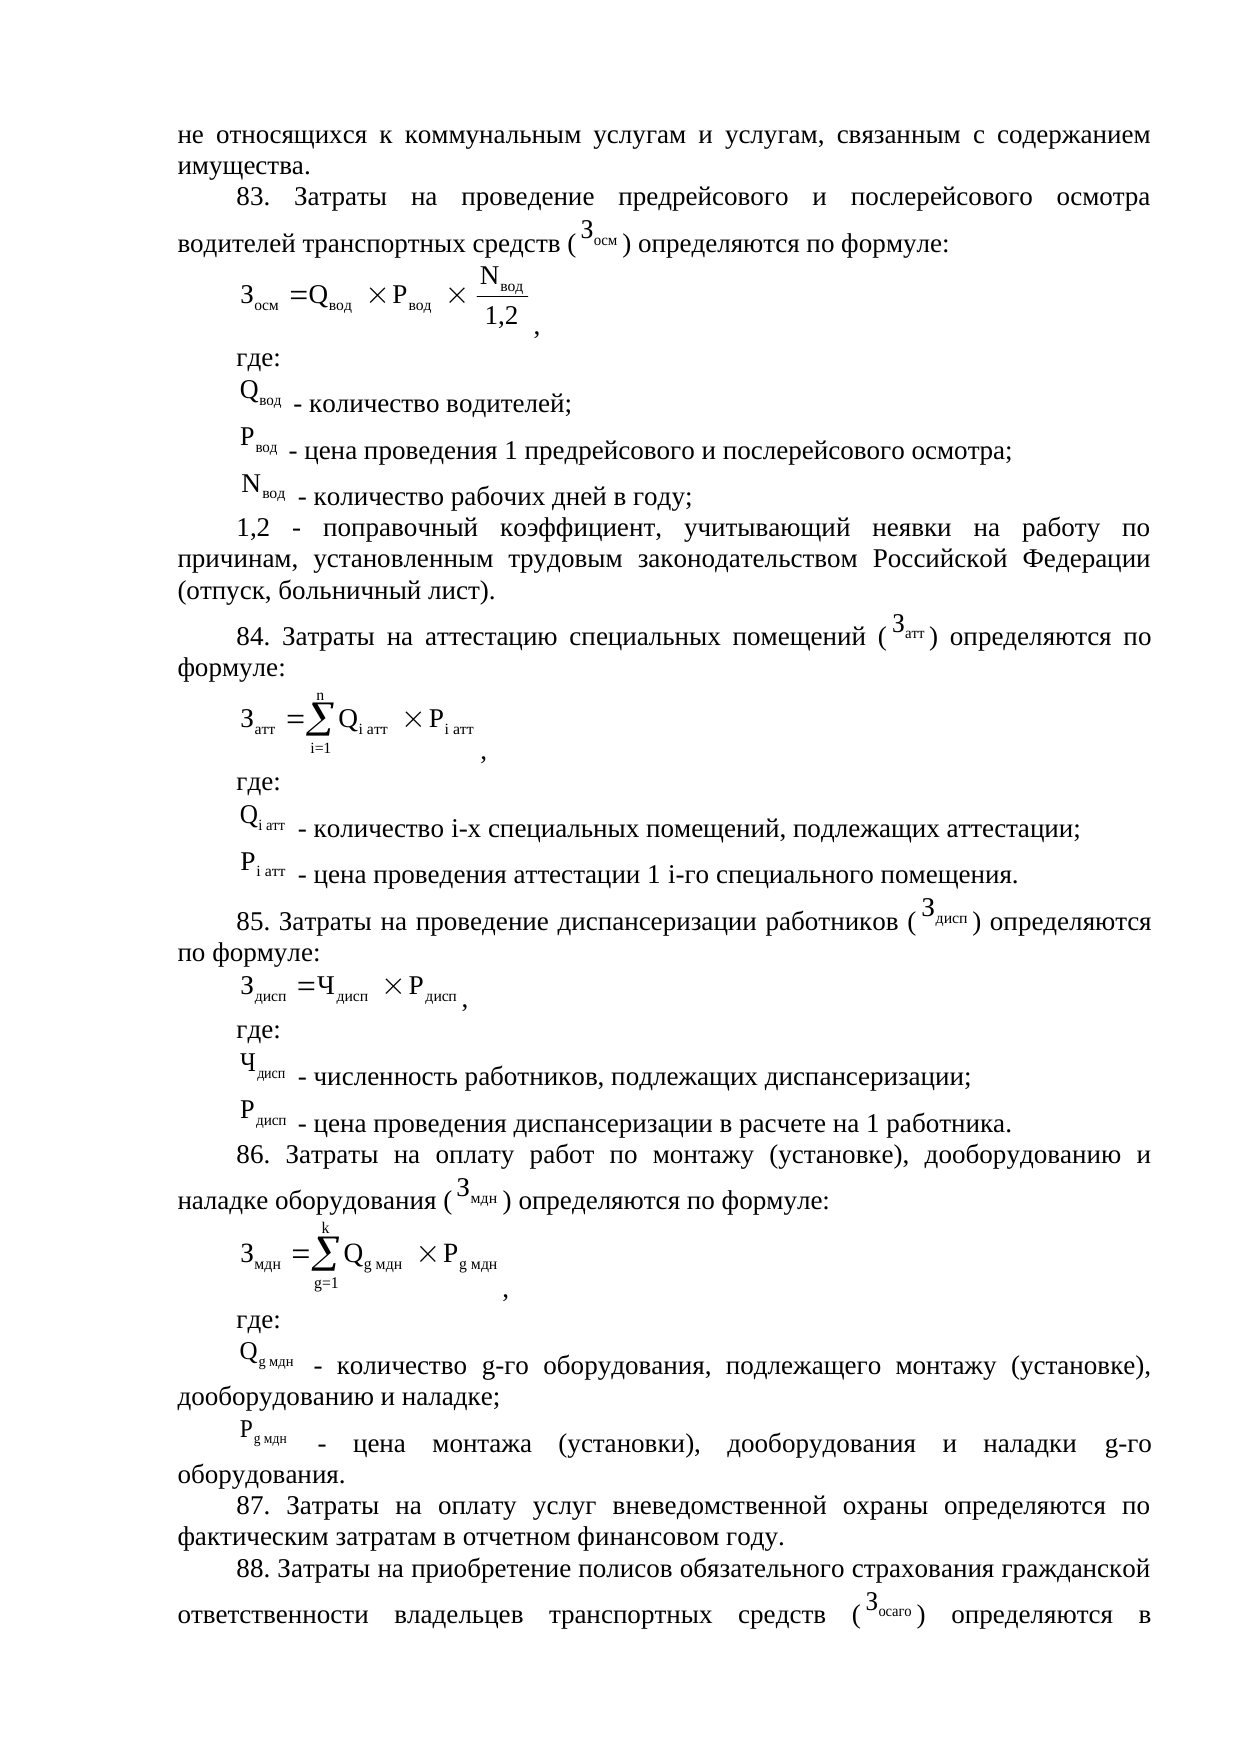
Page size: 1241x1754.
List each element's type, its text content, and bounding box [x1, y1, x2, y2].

text - количество водителей; [177, 372, 1152, 418]
text - цена проведения 1 предрейсового и послерейсового осмотра; [177, 418, 1152, 465]
text , [177, 1216, 1152, 1303]
text , [177, 967, 1152, 1014]
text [177, 1552, 1152, 1629]
text , [177, 258, 1152, 341]
text - численность работников, подлежащих диспансеризации; [177, 1045, 1152, 1091]
text где: [177, 765, 1152, 796]
text - количество i-х специальных помещений, подлежащих аттестации; [177, 796, 1152, 843]
text 84. Затраты на аттестацию специальных помещений () определяются по формуле: [177, 605, 1152, 683]
text где: [177, 341, 1152, 372]
text - цена монтажа (установки), дооборудования и наладки g-го оборудования. [177, 1412, 1152, 1489]
text 1,2 - поправочный коэффициент, учитывающий неявки на работу по причинам, установленным трудовым законодательством Российской Федерации (отпуск, больничный лист). [177, 511, 1152, 605]
text - количество рабочих дней в году; [177, 465, 1152, 511]
text где: [177, 1303, 1152, 1334]
text где: [177, 1014, 1152, 1045]
text 85. Затраты на проведение диспансеризации работников () определяются по формуле: [177, 889, 1152, 967]
text 87. Затраты на оплату услуг вневедомственной охраны определяются по фактическим затратам в отчетном финансовом году. [177, 1489, 1152, 1552]
text - цена проведения аттестации 1 i-го специального помещения. [177, 843, 1152, 889]
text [177, 118, 1152, 180]
text 86. Затраты на оплату работ по монтажу (установке), дооборудованию и наладке оборудования () определяются по формуле: [177, 1138, 1152, 1216]
text 83. Затраты на проведение предрейсового и послерейсового осмотра водителей транспортных средств () определяются по формуле: [177, 180, 1152, 258]
text - количество g-го оборудования, подлежащего монтажу (установке), дооборудованию и наладке; [177, 1334, 1152, 1412]
text - цена проведения диспансеризации в расчете на 1 работника. [177, 1091, 1152, 1138]
text , [177, 683, 1152, 765]
